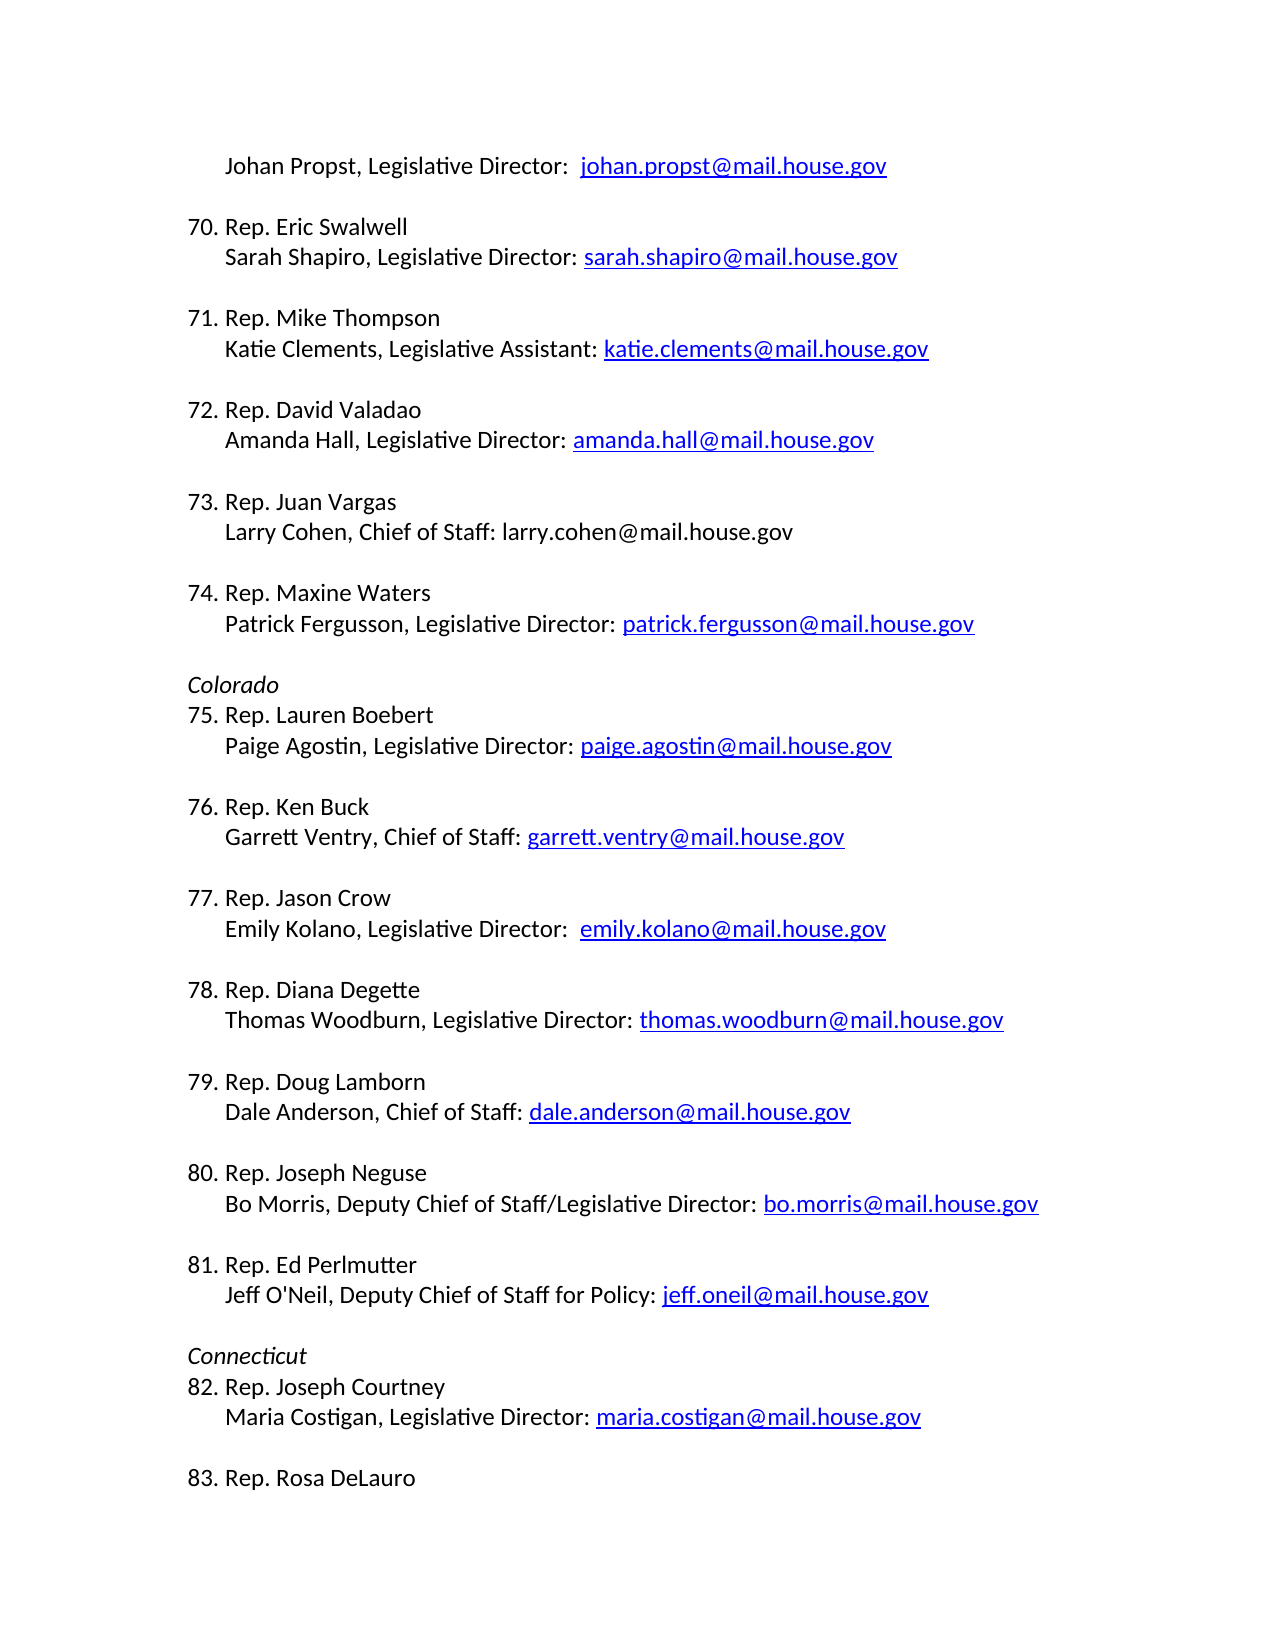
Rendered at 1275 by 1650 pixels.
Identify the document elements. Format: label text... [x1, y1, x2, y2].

text Bo Morris, Deputy Chief of Staff/Legislative Director: bo.morris@mail.house.gov [187, 1188, 1125, 1218]
list Rep. Joseph Courtney [187, 1371, 1125, 1401]
list Rep. Joseph Neguse [187, 1157, 1125, 1188]
list Rep. Juan Vargas Larry Cohen, Chief of Staff: larry.cohen@mail.house.gov [187, 486, 1125, 547]
text Connecticut [187, 1340, 1125, 1371]
list Rep. Mike Thompson Katie Clements, Legislative Assistant: katie.clements@mail.house.gov [187, 303, 1125, 364]
text Emily Kolano, Legislative Director: emily.kolano@mail.house.gov [187, 913, 1125, 943]
text Paige Agostin, Legislative Director: paige.agostin@mail.house.gov [187, 730, 1125, 760]
list Rep. Lauren Boebert [187, 699, 1125, 730]
text Maria Costigan, Legislative Director: maria.costigan@mail.house.gov [187, 1401, 1125, 1432]
text Thomas Woodburn, Legislative Director: thomas.woodburn@mail.house.gov [187, 1004, 1125, 1066]
list Rep. Rosa DeLauro [187, 1462, 1125, 1493]
list Rep. Diana Degette [187, 974, 1125, 1004]
text Amanda Hall, Legislative Director: amanda.hall@mail.house.gov [187, 425, 1125, 455]
list Rep. Maxine Waters [187, 577, 1125, 608]
list Rep. David Valadao [187, 394, 1125, 425]
text Patrick Fergusson, Legislative Director: patrick.fergusson@mail.house.gov [187, 608, 1125, 638]
list Rep. Jason Crow [187, 882, 1125, 913]
list Rep. Ed Perlmutter Jeff O'Neil, Deputy Chief of Staff for Policy: jeff.oneil@mail.house.gov [187, 1249, 1125, 1310]
list Rep. Eric Swalwell Sarah Shapiro, Legislative Director: sarah.shapiro@mail.house.gov [187, 211, 1125, 303]
text Johan Propst, Legislative Director: johan.propst@mail.house.gov [187, 150, 1125, 211]
text Colorado [187, 669, 1125, 699]
list Rep. Ken Buck Garrett Ventry, Chief of Staff: garrett.ventry@mail.house.gov [187, 791, 1125, 882]
list Rep. Doug Lamborn Dale Anderson, Chief of Staff: dale.anderson@mail.house.gov [187, 1066, 1125, 1157]
